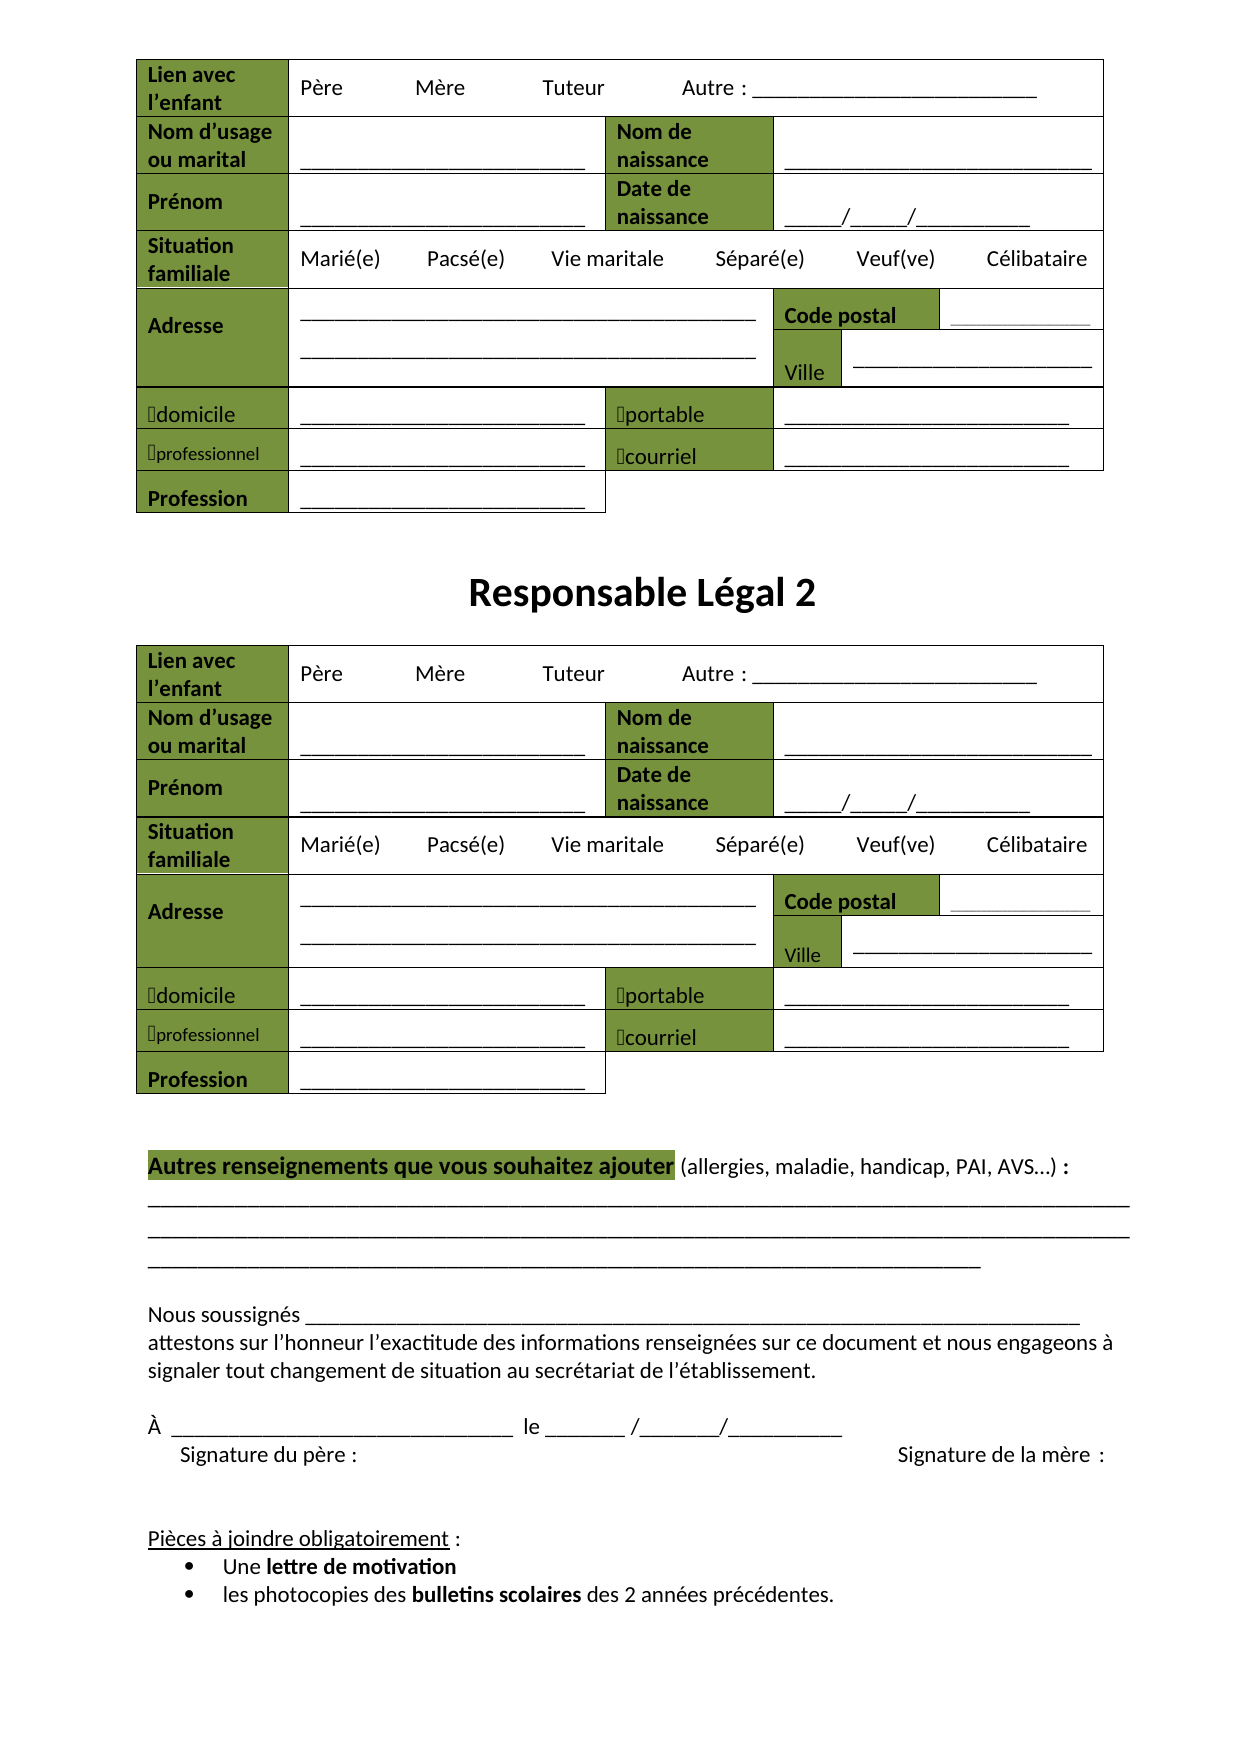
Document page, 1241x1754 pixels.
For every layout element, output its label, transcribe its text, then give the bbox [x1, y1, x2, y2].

table_header Père Mère Tuteur Autre : _________________________ [289, 60, 1103, 116]
table_cell courriel [606, 429, 773, 470]
text attestons sur l’honneur l’exactitude des informations renseignées sur ce document et nous engageons à signaler tout changement de situation au secrétariat de l’établissement. [148, 1328, 1137, 1384]
table_cell _________________________ [289, 1052, 605, 1093]
table_cell Date de naissance [606, 760, 773, 816]
table_cell Prénom [137, 760, 288, 816]
table_cell _____________________ [842, 916, 1103, 967]
table_cell _________________________ [774, 429, 1103, 470]
table_header Lien avec l’enfant [137, 646, 288, 702]
table_cell _________________________ [289, 117, 605, 173]
text _________________________________________________________________________________________________________________________________________________________________________________________________________________________________ [148, 1180, 1137, 1272]
table_cell professionnel [137, 1010, 288, 1051]
text Nous soussignés ____________________________________________________________________ [148, 1300, 1137, 1328]
table_header Père Mère Tuteur Autre : _________________________ [289, 646, 1103, 702]
table_cell _________________________ [289, 760, 605, 816]
list les photocopies des bulletins scolaires des 2 années précédentes. [185, 1580, 1137, 1608]
text Signature du père : Signature de la mère : [148, 1440, 1137, 1468]
table_cell Nom d’usage ou marital [137, 703, 288, 759]
table_cell Ville [774, 916, 841, 967]
table_cell _____/_____/__________ [774, 760, 1103, 816]
table_cell _________________________ [289, 429, 605, 470]
table_cell _________________________ [289, 1010, 605, 1051]
table_cell Profession [137, 471, 288, 512]
table_cell _________________________ [289, 388, 605, 428]
table_cell ________________________________________ ________________________________________ [289, 875, 773, 967]
table_cell _________________________ [289, 968, 605, 1009]
list Une lettre de motivation [185, 1552, 1137, 1580]
text À ______________________________ le _______ /_______/__________ [148, 1412, 1137, 1440]
table_cell Code postal [774, 875, 939, 915]
table_cell ___________________________ [774, 117, 1103, 173]
table_cell _____/_____/__________ [774, 174, 1103, 230]
table_cell Nom de naissance [606, 703, 773, 759]
table_cell Code postal [774, 289, 939, 329]
table_cell portable [606, 968, 773, 1009]
table_header Lien avec l’enfant [137, 60, 288, 116]
table_cell domicile [137, 968, 288, 1009]
table_cell Marié(e) Pacsé(e) Vie maritale Séparé(e) Veuf(ve) Célibataire [289, 231, 1103, 287]
table_cell _____________________ [842, 330, 1103, 386]
table_cell Date de naissance [606, 174, 773, 230]
table_cell _________________________ [774, 388, 1103, 428]
text Responsable Légal 2 [148, 566, 1137, 617]
table_cell courriel [606, 1010, 773, 1051]
table_cell _________________________ [774, 1010, 1103, 1051]
table_cell ___________________________ [774, 703, 1103, 759]
table_cell Prénom [137, 174, 288, 230]
table_cell portable [606, 388, 773, 428]
table_cell Marié(e) Pacsé(e) Vie maritale Séparé(e) Veuf(ve) Célibataire [289, 818, 1103, 873]
table_cell Situation familiale [137, 818, 288, 873]
table_cell Adresse [137, 875, 288, 967]
table_cell professionnel [137, 429, 288, 470]
table_cell Situation familiale [137, 231, 288, 287]
text Autres renseignements que vous souhaitez ajouter (allergies, maladie, handicap, PAI, AVS…) : [675, 1150, 1137, 1180]
table_cell Nom d’usage ou marital [137, 117, 288, 173]
table_cell Profession [137, 1052, 288, 1093]
table_cell _________________________ [289, 703, 605, 759]
table_cell Ville [774, 330, 841, 386]
table_cell Adresse [137, 289, 288, 386]
table_cell _________________________ [774, 968, 1103, 1009]
table_cell _________________________ [289, 174, 605, 230]
table_cell domicile [137, 388, 288, 428]
table_cell _________________________ [289, 471, 605, 512]
table_cell ________________________________________ ________________________________________ [289, 289, 773, 386]
table_cell ___________________________ [940, 289, 1103, 329]
table_cell ___________________________ [940, 875, 1103, 915]
text Pièces à joindre obligatoirement : [148, 1524, 1137, 1552]
table_cell Nom de naissance [606, 117, 773, 173]
